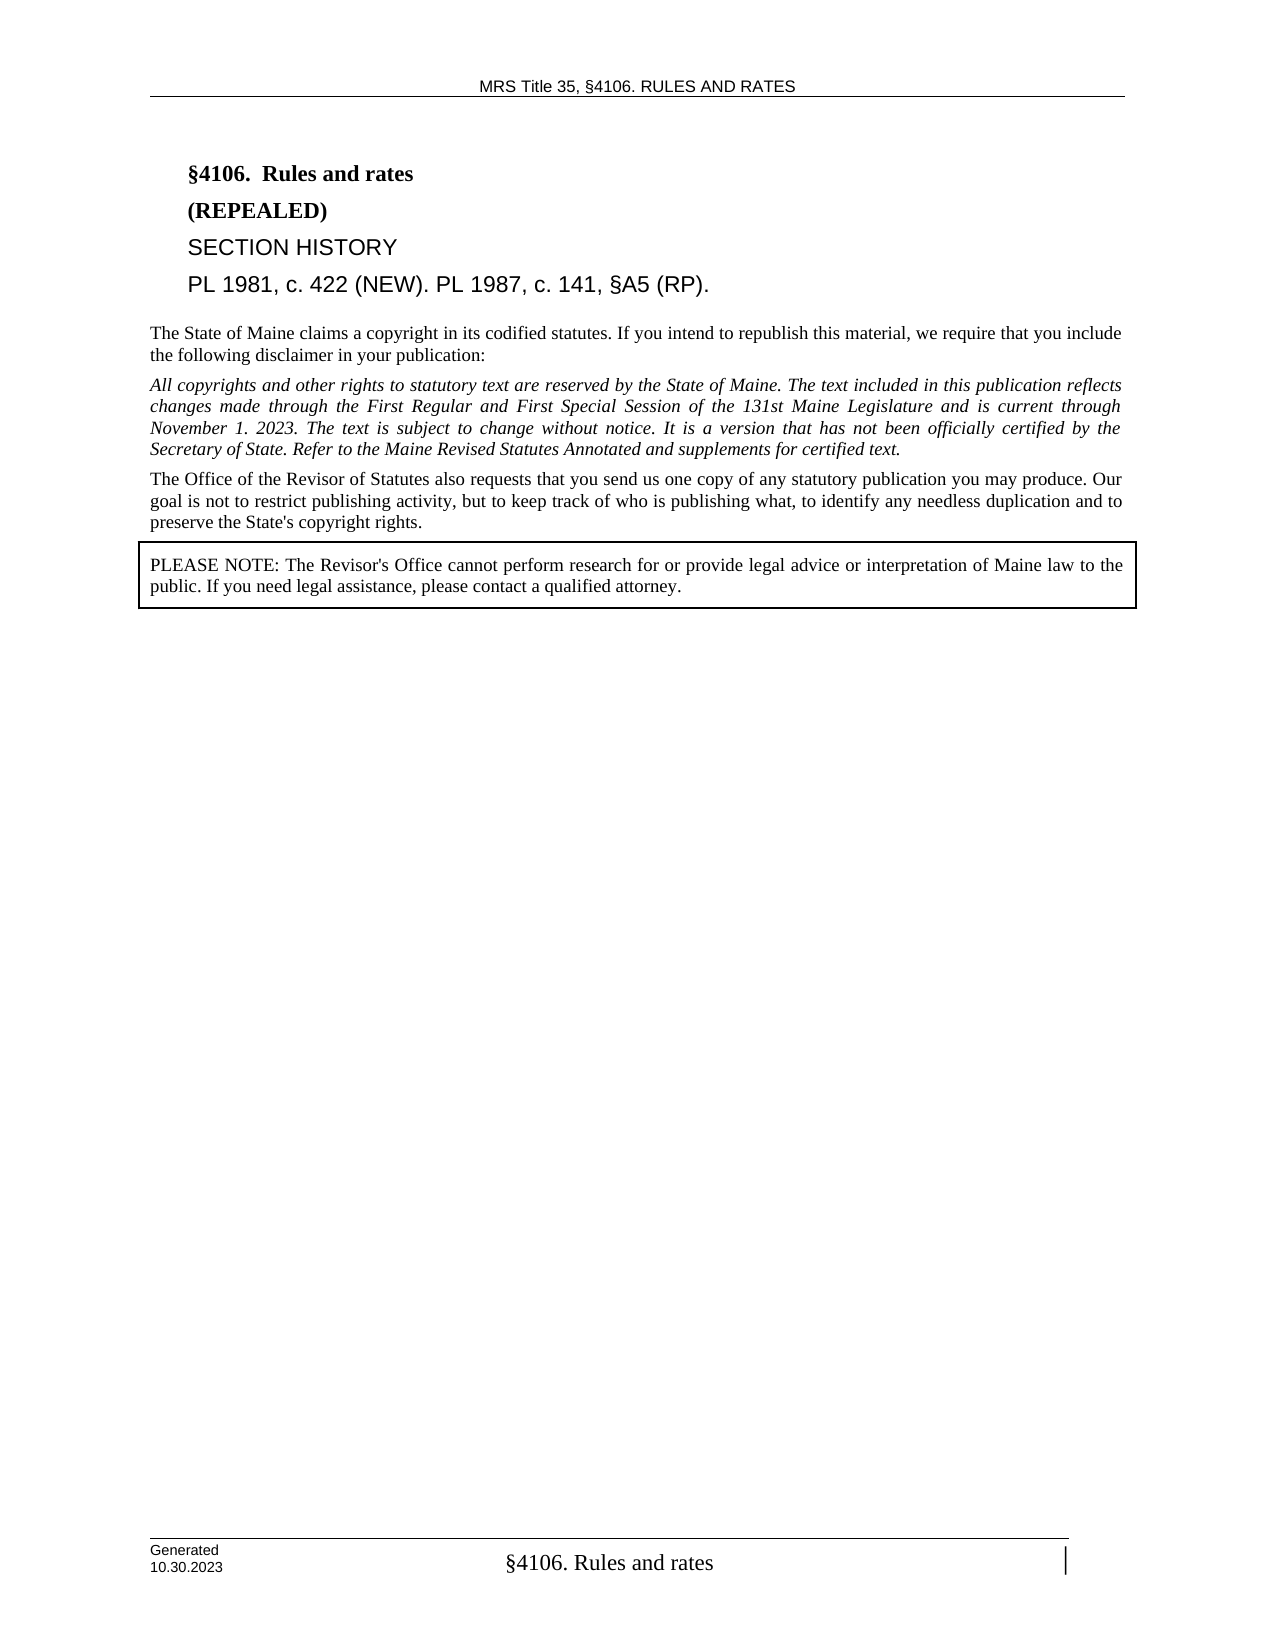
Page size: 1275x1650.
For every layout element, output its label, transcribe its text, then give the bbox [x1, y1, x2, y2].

text The State of Maine claims a copyright in its codified statutes. If you intend to republish this material, we require that you include the following disclaimer in your publication: [150, 322, 1125, 365]
text PLEASE NOTE: The Revisor's Office cannot perform research for or provide legal advice or interpretation of Maine law to the public. If you need legal assistance, please contact a qualified attorney. [140, 543, 1135, 607]
text SECTION HISTORY [187, 234, 1125, 260]
text PL 1981, c. 422 (NEW). PL 1987, c. 141, §A5 (RP). [187, 271, 1125, 297]
text §4106. Rules and rates [187, 160, 1125, 187]
text The Office of the Revisor of Statutes also requests that you send us one copy of any statutory publication you may produce. Our goal is not to restrict publishing activity, but to keep track of who is publishing what, to identify any needless duplication and to preserve the State's copyright rights. [150, 468, 1125, 533]
text (REPEALED) [187, 197, 1125, 223]
text All copyrights and other rights to statutory text are reserved by the State of Maine. The text included in this publication reflects changes made through the First Regular and First Special Session of the 131st Maine Legislature and is current through November 1. 2023 . The text is subject to change without notice. It is a version that has not been officially certified by the Secretary of State. Refer to the Maine Revised Statutes Annotated and supplements for certified text. [150, 373, 1125, 460]
